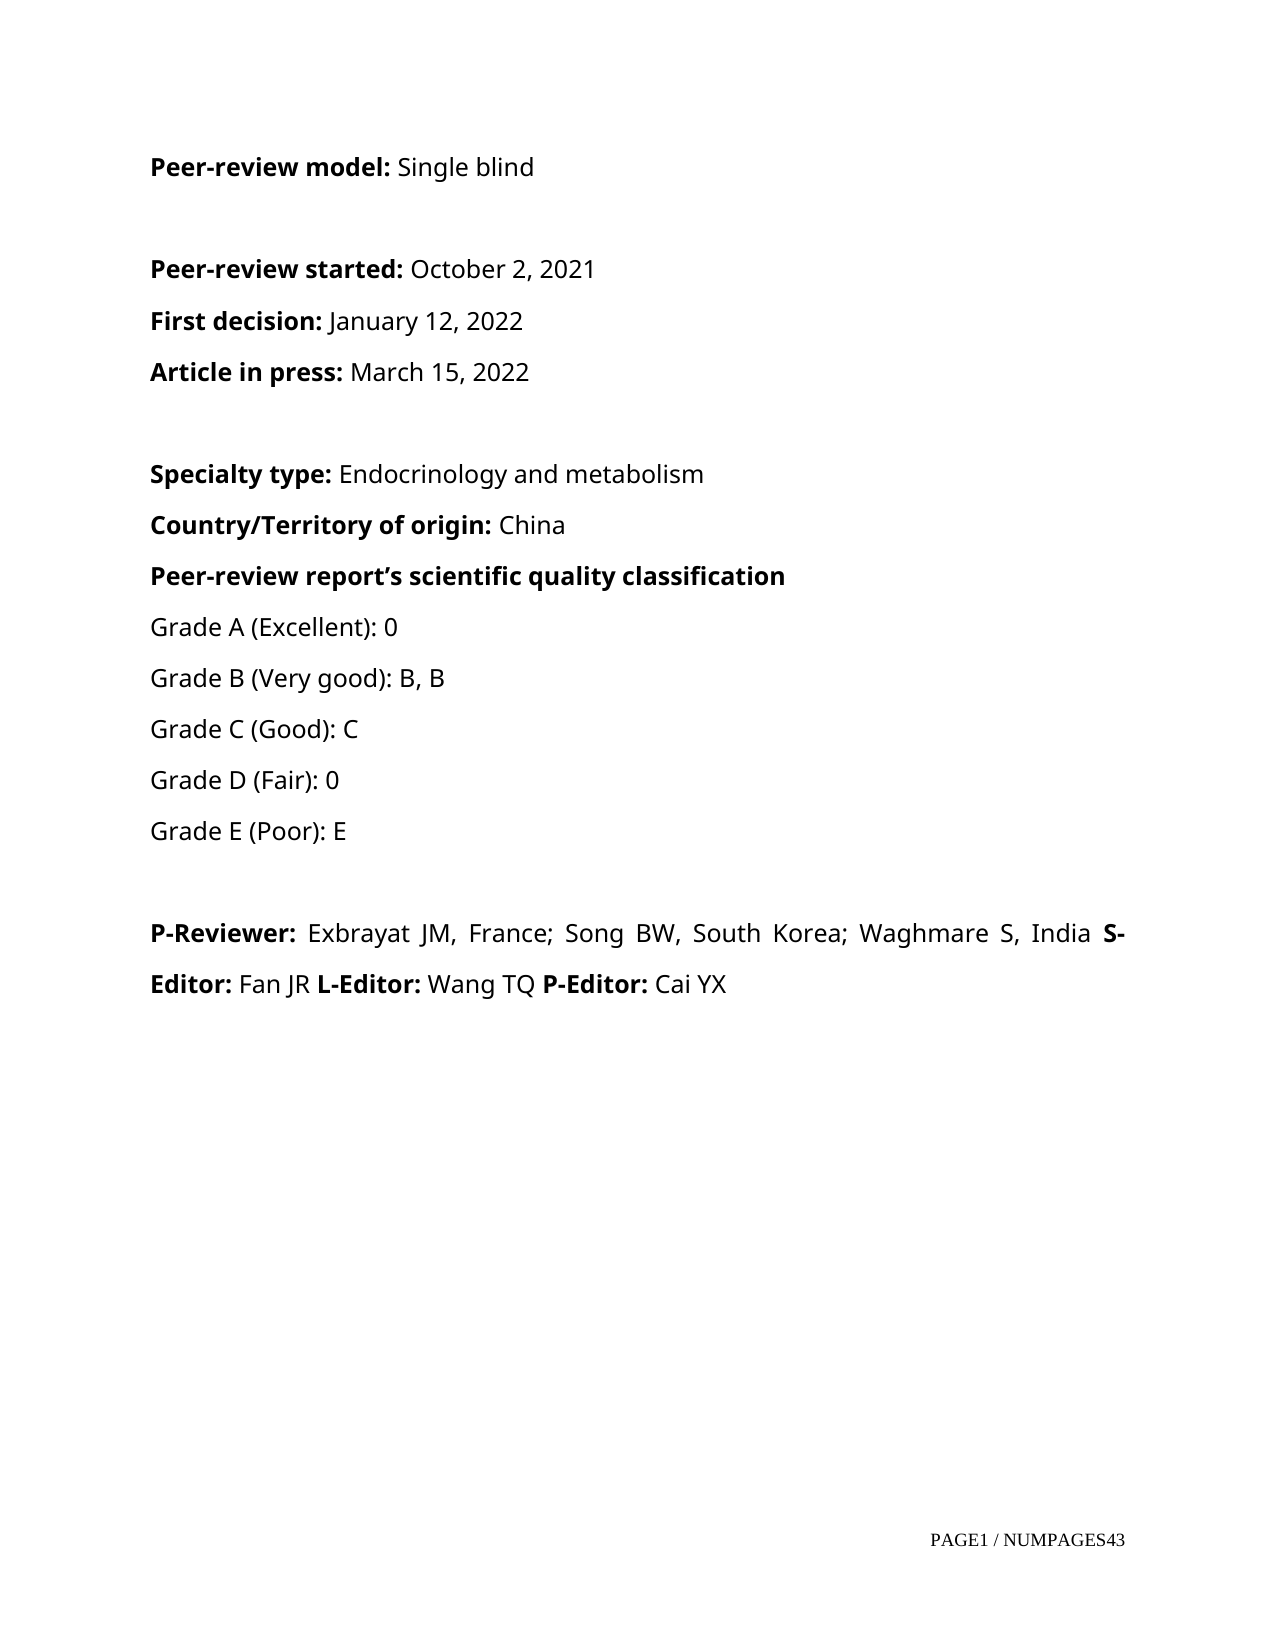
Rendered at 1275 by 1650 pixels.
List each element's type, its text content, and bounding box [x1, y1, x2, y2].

text Peer-review started: October 2, 2021 [150, 252, 1125, 286]
text First decision: January 12, 2022 [150, 303, 1125, 337]
text Grade D (Fair): 0 [150, 762, 1125, 797]
text Grade B (Very good): B, B [150, 660, 1125, 694]
text Grade A (Excellent): 0 [150, 609, 1125, 643]
text Peer-review report’s scientific quality classification [150, 558, 1125, 592]
text Country/Territory of origin: China [150, 507, 1125, 541]
text Grade E (Poor): E [150, 813, 1125, 848]
text Peer-review model: Single blind [150, 150, 1125, 184]
text P-Reviewer: Exbrayat JM, France; Song BW, South Korea; Waghmare S, India S-Editor: Fan JR L-Editor: Wang TQ P-Editor: Cai YX [150, 916, 1125, 1001]
text Article in press: March 15, 2022 [150, 354, 1125, 388]
text Grade C (Good): C [150, 711, 1125, 746]
text Specialty type: Endocrinology and metabolism [150, 456, 1125, 490]
